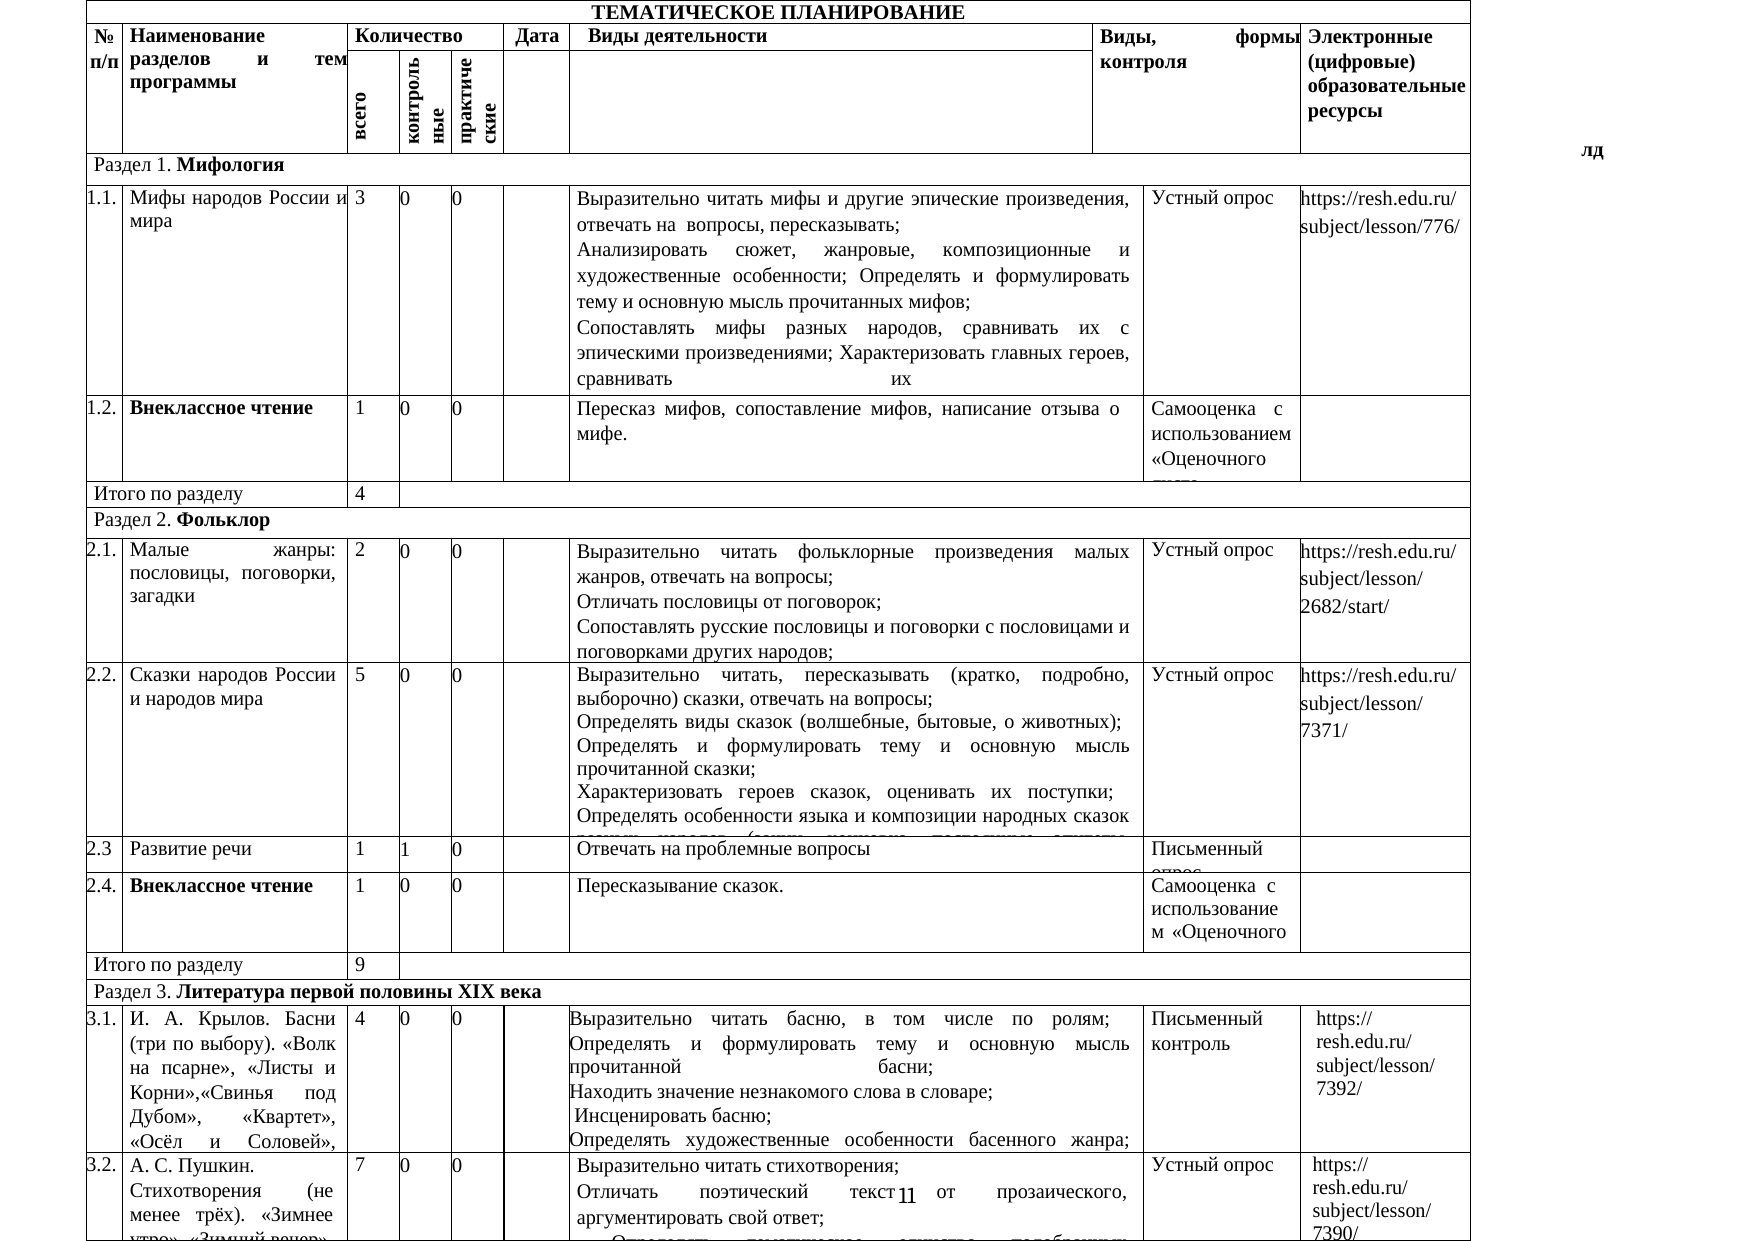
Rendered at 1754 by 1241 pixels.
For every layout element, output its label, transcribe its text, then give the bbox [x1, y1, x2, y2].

table_cell https://resh.edu.ru/subject/lesson/7390/ [1301, 1153, 1470, 1240]
table_header ТЕМАТИЧЕСКОЕ ПЛАНИРОВАНИЕ [87, 1, 1470, 23]
table_cell Мифы народов России и мира [123, 186, 347, 394]
table_cell 1.2. [87, 396, 122, 481]
table_cell [1301, 837, 1470, 872]
table_cell https://resh.edu.ru/subject/lesson/2682/start/ [1301, 539, 1470, 662]
table_cell 0 [400, 396, 451, 481]
table_cell [504, 51, 569, 152]
table_cell 0 [400, 663, 451, 836]
table_cell Устный опрос [1144, 186, 1300, 394]
table_cell 0 [452, 1006, 503, 1152]
table_cell https://resh.edu.ru/subject/lesson/776/ [1301, 186, 1470, 394]
table_cell [1301, 873, 1470, 952]
table_cell 1 [348, 837, 399, 872]
table_cell Виды деятельности [570, 24, 1092, 50]
table_cell https://resh.edu.ru/subject/lesson/7371/ [1301, 663, 1470, 836]
table_cell 4 [348, 1006, 399, 1152]
table_cell 7 [348, 1153, 399, 1240]
table_cell Дата [504, 24, 569, 50]
table_cell [505, 1006, 569, 1152]
table_cell 1 [400, 837, 451, 872]
table_cell Малые жанры: пословицы, поговорки, загадки [123, 539, 347, 662]
table_cell 2.3 [87, 837, 122, 872]
table_cell контрольные работы [400, 51, 451, 152]
table_cell 0 [400, 873, 451, 952]
table_cell Внеклассное чтение [123, 873, 347, 952]
table_cell всего [348, 51, 399, 152]
table_cell Выразительно читать, пересказывать (кратко, подробно, выборочно) сказки, отвечать на вопросы; Определять виды сказок (волшебные, бытовые, о животных); Определять и формулировать тему и основную мысль прочитанной сказки; Характеризовать героев сказок, оценивать их поступки; Определять особенности языка и композиции народных сказок разных народов (зачин, концовка, постоянные эпитеты, устойчивые выражения и др.); Сочинять собственные сказки, употребляя сказочные устойчивые выражения; Инсценировать любимую сказку. [570, 663, 1143, 836]
table_cell [505, 1153, 569, 1240]
table_cell [504, 396, 569, 481]
table_cell 0 [452, 539, 503, 662]
table_cell 0 [452, 663, 503, 836]
table_cell Итого по разделу [87, 482, 347, 507]
table_cell 0 [452, 1153, 503, 1240]
table_cell 2.2. [87, 663, 122, 836]
table_cell Выразительно читать фольклорные произведения малых жанров, отвечать на вопросы; Отличать пословицы от поговорок; Сопоставлять русские пословицы и поговорки с пословицами и поговорками других народов; Уметь сочинять и разгадывать загадки. [570, 539, 1143, 662]
table_cell Пересказывание сказок. [570, 873, 1143, 952]
table_cell № п/п [87, 24, 122, 152]
table_cell практические работы [452, 51, 503, 152]
table_cell 9 [348, 953, 399, 979]
table_cell 5 [348, 663, 399, 836]
table_cell Пересказ мифов, сопоставление мифов, написание отзыва о мифе. [570, 396, 1143, 481]
table_cell 3 [348, 186, 399, 394]
text лд [1471, 138, 1696, 161]
table_cell Отвечать на проблемные вопросы [570, 837, 1143, 872]
table_cell [570, 51, 1092, 152]
table_cell [504, 186, 569, 394]
table_cell Самооценка с использованием «Оценочного листа» [1144, 873, 1300, 952]
table_cell 0 [400, 1006, 451, 1152]
table_cell 1 [348, 396, 399, 481]
table_cell [400, 953, 1470, 979]
table_cell Количество часов изучения [348, 24, 503, 50]
table_cell 0 [400, 539, 451, 662]
table_cell Виды, формы контроля [1093, 24, 1300, 152]
table_cell Итого по разделу [87, 953, 347, 979]
table_cell А. С. Пушкин. Стихотворения (не менее трёх). «Зимнее утро», «Зимний вечер», «Няне» и др. «Сказка о мёртвой царевне и о семи богатырях» [123, 1153, 347, 1240]
table_cell Выразительно читать стихотворения; Отличать поэтический текст от прозаического, аргументировать свой ответ; Определять тематическое единство подобранных произведений; Выявлять средства художественной изобразительности в лирических произведениях (эпитет, метафору, олицетворение, сравнение); Выполнять письменные работы по первоначальному анализу стихотворения; Заучивать стихотворения наизусть; Выразительно читать сказку, отвечать на вопросы по содержанию; Определять идейно-тематическое содержание сказки А. С. Пушкина; Выявлять своеобразие авторской сказки и её отличие от народной; Выделять ключевые эпизоды в тексте произведения; Сопоставлять сказку с другими видами искусства. [570, 1153, 1143, 1240]
table_cell 1 [348, 873, 399, 952]
table_cell И. А. Крылов. Басни (три по выбору). «Волк на псарне», «Листы и Корни»,«Свинья под Дубом», «Квартет», «Осёл и Соловей», «Ворона и Лисица» [123, 1006, 347, 1152]
table_cell [504, 539, 569, 662]
table_cell Самооценка с использованием «Оценочного листа» [1144, 396, 1300, 481]
table_cell 4 [348, 482, 399, 507]
table_cell https://resh.edu.ru/subject/lesson/7392/ [1301, 1006, 1470, 1152]
table_cell Устный опрос [1144, 1153, 1300, 1240]
table_cell Письменный контроль [1144, 1006, 1300, 1152]
table_cell 0 [400, 186, 451, 394]
table_cell Развитие речи [123, 837, 347, 872]
table_cell Раздел 2. Фольклор [87, 508, 1470, 537]
table_cell Устный опрос [1144, 663, 1300, 836]
table_cell Электронные (цифровые) образовательные ресурсы [1301, 24, 1470, 152]
table_cell 3.1. [87, 1006, 122, 1152]
table_cell [400, 482, 1470, 507]
table_cell 0 [452, 837, 503, 872]
table_cell Письменный опрос [1144, 837, 1300, 872]
table_cell 2.4. [87, 873, 122, 952]
table_cell 3.2. [87, 1153, 122, 1240]
table_cell Выразительно читать мифы и другие эпические произведения, отвечать на вопросы, пересказывать; Анализировать сюжет, жанровые, композиционные и художественные особенности; Определять и формулировать тему и основную мысль прочитанных мифов; Сопоставлять мифы разных народов, сравнивать их с эпическими произведениями; Характеризовать главных героев, сравнивать их поступки; Высказывать своё отношение к событиям и эпическим героям; Участвовать в разработке учебных проектов; Пользоваться библиотечным каталогом для поиска книги. [570, 186, 1143, 394]
table_cell 0 [452, 396, 503, 481]
table_cell [1301, 396, 1470, 481]
table_cell 2 [348, 539, 399, 662]
table_cell 0 [452, 186, 503, 394]
table_cell Внеклассное чтение [123, 396, 347, 481]
table_cell [504, 873, 569, 952]
table_cell Сказки народов России и народов мира [123, 663, 347, 836]
table_cell Раздел 3. Литература первой половины XIX века [87, 980, 1470, 1005]
table_cell Выразительно читать басню, в том числе по ролям; Определять и формулировать тему и основную мысль прочитанной басни; Находить значение незнакомого слова в словаре; Инсценировать басню; Определять художественные особенности басенного жанра; Иметь первоначальное представление об аллегории и морали; Читать басню наизусть (по выбору обучающегося). [570, 1006, 1143, 1152]
table_cell 1.1. [87, 186, 122, 394]
table_cell Устный опрос [1144, 539, 1300, 662]
table_cell [504, 663, 569, 836]
table_cell [504, 837, 569, 872]
table_cell 2.1. [87, 539, 122, 662]
table_cell 0 [400, 1153, 451, 1240]
table_cell Раздел 1. Мифология [87, 154, 1470, 185]
table_cell Наименование разделов и тем программы [123, 24, 347, 152]
table_cell 0 [452, 873, 503, 952]
